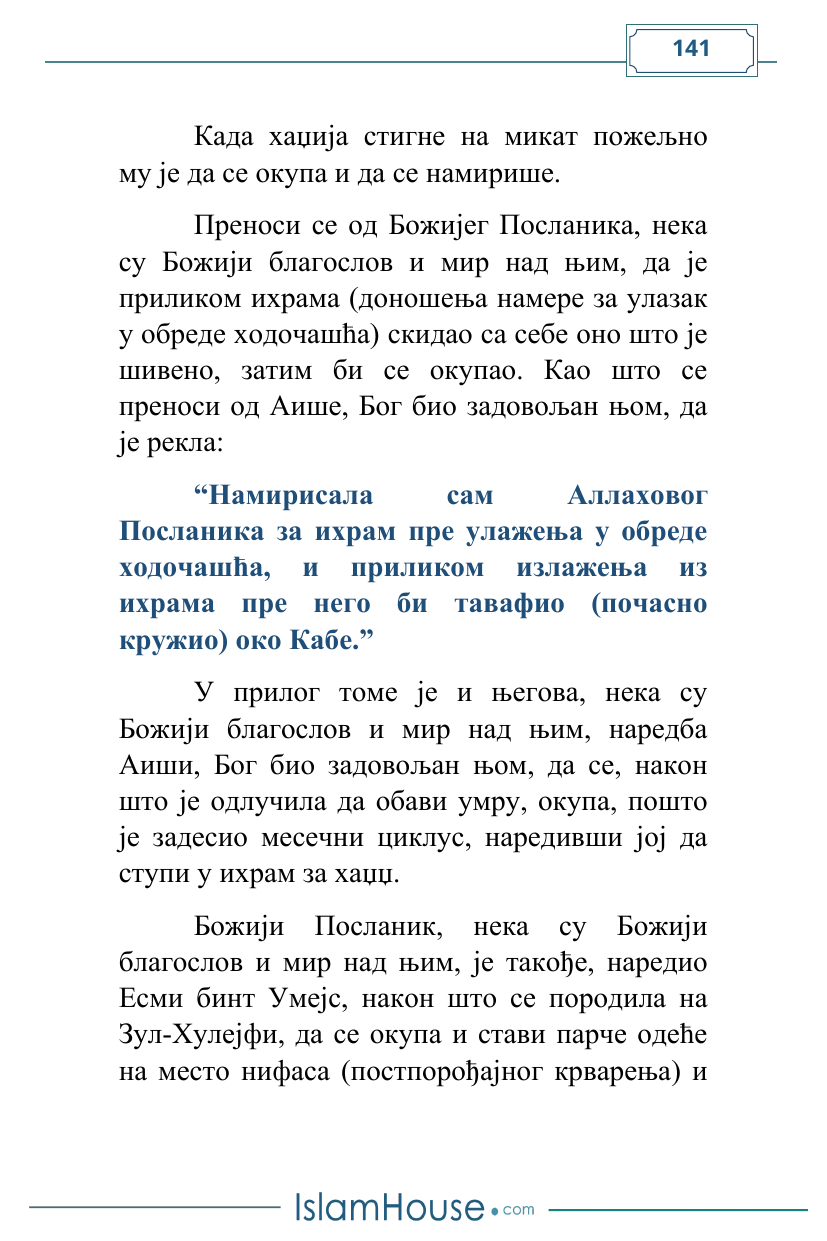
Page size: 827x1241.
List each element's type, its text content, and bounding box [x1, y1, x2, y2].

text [118, 908, 708, 1086]
text У прилог томе је и његова, нека су Божији благослов и мир над њим, наредба Аиши, Бог био задовољан њом, да се, након што је одлучила да обави умру, окупа, пошто је задесио месечни циклус, наредивши јој да ступи у ихрам за хаџџ. [118, 674, 708, 889]
text Када хаџија стигне на микат пожељно му је да се окупа и да се намирише. [118, 118, 708, 188]
picture [288, 1187, 808, 1228]
text “Намирисала сам Аллаховог Посланика за ихрам пре улажења у обреде ходочашћа, и приликом излажења из ихрама пре него би тавафио (почасно кружио) око Кабе.” [118, 477, 708, 655]
picture [22, 1186, 281, 1224]
text Преноси се од Божијег Посланика, нека су Божији благослов и мир над њим, да је приликом ихрама (доношења намере за улазак у обреде ходочашћа) скидао са себе оно што је шивено, затим би се окупао. Као што се преноси од Аише, Бог био задовољан њом, да је рекла: [118, 207, 708, 458]
